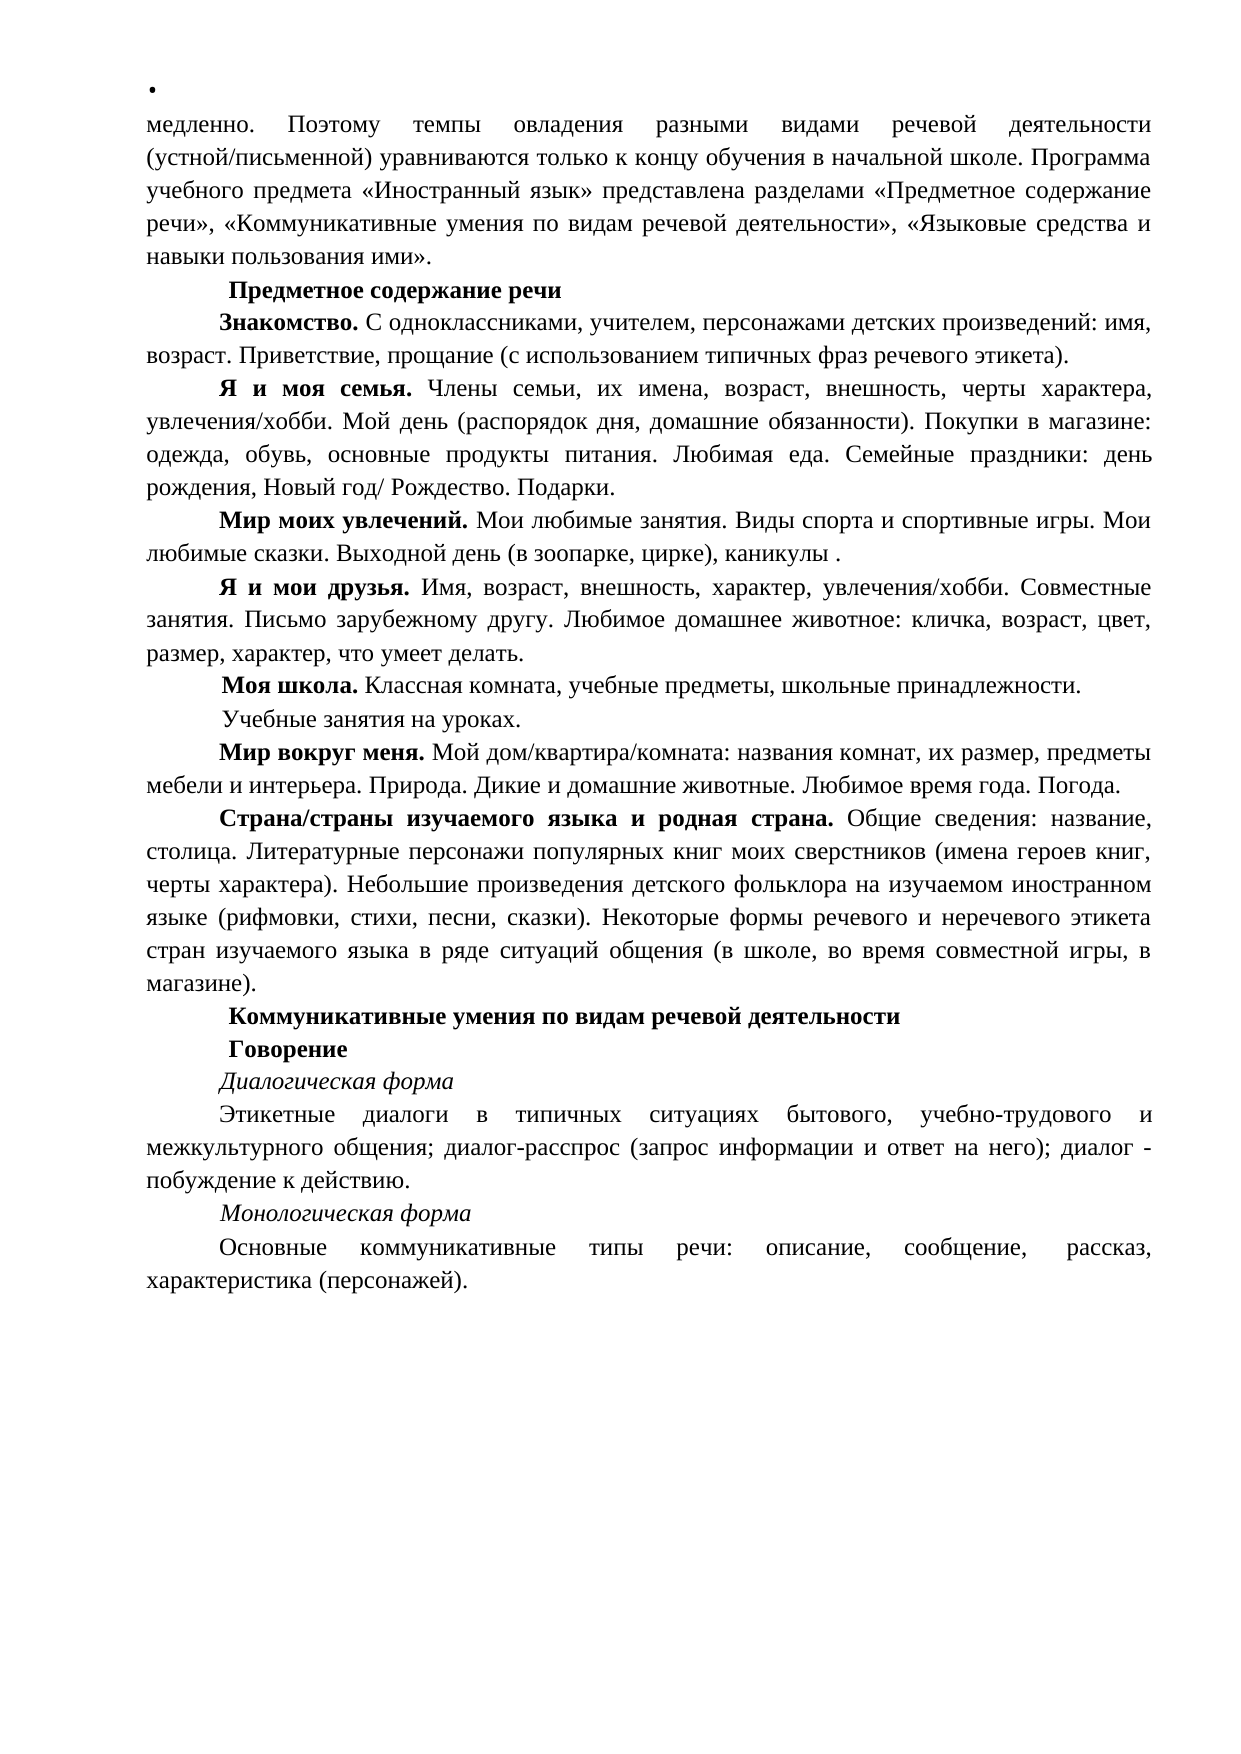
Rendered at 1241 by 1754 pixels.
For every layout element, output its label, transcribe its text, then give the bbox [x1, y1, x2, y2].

text медленно. Поэтому темпы овладения разными видами речевой деятельности (устной/письменной) уравниваются только к концу обучения в начальной школе. Программа учебного предмета «Иностранный язык» представлена разделами «Предметное содержание речи», «Коммуникативные умения по видам речевой деятельности», «Языковые средства и навыки пользования ими». [146, 109, 1152, 270]
text Монологическая форма [220, 1198, 1213, 1227]
text Диалогическая форма [220, 1067, 1213, 1095]
text Моя школа. Классная комната, учебные предметы, школьные принадлежности. Учебные занятия на уроках. [221, 671, 1082, 732]
text Мир моих увлечений. Мои любимые занятия. Виды спорта и спортивные игры. Мои любимые сказки. Выходной день (в зоопарке, цирке), каникулы . [146, 506, 1152, 567]
text Этикетные диалоги в типичных ситуациях бытового, учебно-трудового и межкультурного общения; диалог-расспрос (запрос информации и ответ на него); диалог - побуждение к действию. [146, 1099, 1152, 1194]
text Я и моя семья. Члены семьи, их имена, возраст, внешность, черты характера, увлечения/хобби. Мой день (распорядок дня, домашние обязанности). Покупки в магазине: одежда, обувь, основные продукты питания. Любимая еда. Семейные праздники: день рождения, Новый год/ Рождество. Подарки. [146, 373, 1152, 501]
text Мир вокруг меня. Мой дом/квартира/комната: названия комнат, их размер, предметы мебели и интерьера. Природа. Дикие и домашние животные. Любимое время года. Погода. [146, 737, 1152, 798]
text • [148, 73, 1213, 107]
subtitle Предметное содержание речи [228, 275, 1213, 304]
text Основные коммуникативные типы речи: описание, сообщение, рассказ, характеристика (персонажей). [146, 1232, 1151, 1293]
text Страна/страны изучаемого языка и родная страна. Общие сведения: название, столица. Литературные персонажи популярных книг моих сверстников (имена героев книг, черты характера). Небольшие произведения детского фольклора на изучаемом иностранном языке (рифмовки, стихи, песни, сказки). Некоторые формы речевого и неречевого этикета стран изучаемого языка в ряде ситуаций общения (в школе, во время совместной игры, в магазине). [146, 803, 1152, 997]
subtitle Коммуникативные умения по видам речевой деятельности Говорение [228, 1001, 901, 1063]
text Знакомство. С одноклассниками, учителем, персонажами детских произведений: имя, возраст. Приветствие, прощание (с использованием типичных фраз речевого этикета). [146, 307, 1152, 369]
text Я и мои друзья. Имя, возраст, внешность, характер, увлечения/хобби. Совместные занятия. Письмо зарубежному другу. Любимое домашнее животное: кличка, возраст, цвет, размер, характер, что умеет делать. [146, 572, 1152, 666]
